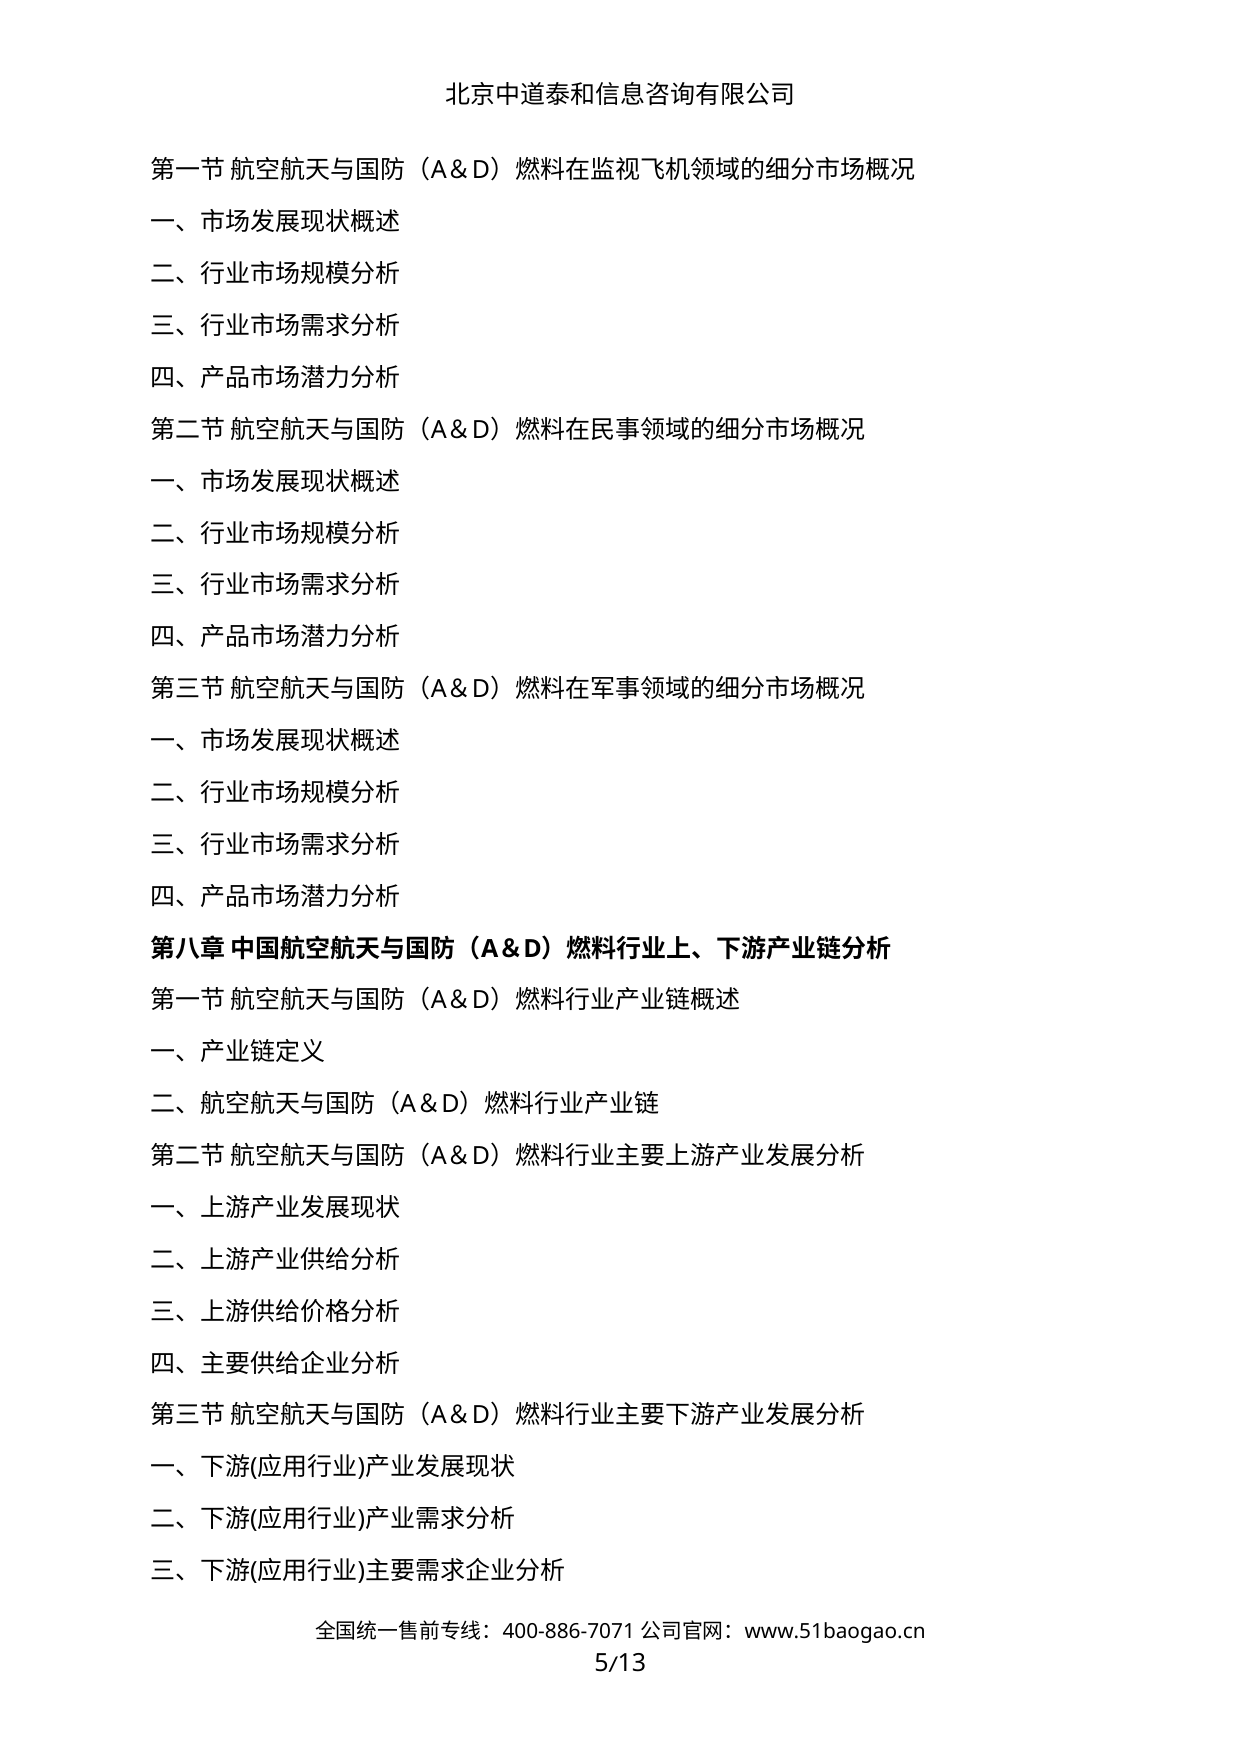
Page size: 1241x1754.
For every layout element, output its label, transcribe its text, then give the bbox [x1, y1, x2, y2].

text 二、行业市场规模分析 [150, 513, 1090, 549]
text 二、行业市场规模分析 [150, 254, 1090, 290]
text 第二节 航空航天与国防（A＆D）燃料在民事领域的细分市场概况 [150, 409, 1090, 446]
text 二、下游(应用行业)产业需求分析 [150, 1499, 1090, 1535]
text 一、市场发展现状概述 [150, 721, 1090, 757]
text 二、上游产业供给分析 [150, 1239, 1090, 1276]
text 四、产品市场潜力分析 [150, 617, 1090, 653]
text 一、上游产业发展现状 [150, 1187, 1090, 1224]
text 第二节 航空航天与国防（A＆D）燃料行业主要上游产业发展分析 [150, 1136, 1090, 1172]
text 一、下游(应用行业)产业发展现状 [150, 1447, 1090, 1483]
text 四、主要供给企业分析 [150, 1343, 1090, 1379]
text 三、行业市场需求分析 [150, 306, 1090, 342]
text 三、行业市场需求分析 [150, 824, 1090, 861]
text 一、市场发展现状概述 [150, 202, 1090, 238]
text 三、下游(应用行业)主要需求企业分析 [150, 1551, 1090, 1587]
text 二、航空航天与国防（A＆D）燃料行业产业链 [150, 1084, 1090, 1120]
text 二、行业市场规模分析 [150, 772, 1090, 809]
text 第八章 中国航空航天与国防（A＆D）燃料行业上、下游产业链分析 [150, 928, 1090, 964]
text 一、市场发展现状概述 [150, 461, 1090, 497]
text 四、产品市场潜力分析 [150, 876, 1090, 912]
text 第三节 航空航天与国防（A＆D）燃料行业主要下游产业发展分析 [150, 1395, 1090, 1431]
text 四、产品市场潜力分析 [150, 357, 1090, 394]
text 三、行业市场需求分析 [150, 565, 1090, 601]
text 第一节 航空航天与国防（A＆D）燃料在监视飞机领域的细分市场概况 [150, 150, 1090, 186]
text 第一节 航空航天与国防（A＆D）燃料行业产业链概述 [150, 980, 1090, 1016]
text 三、上游供给价格分析 [150, 1291, 1090, 1327]
text 第三节 航空航天与国防（A＆D）燃料在军事领域的细分市场概况 [150, 669, 1090, 705]
text 一、产业链定义 [150, 1032, 1090, 1068]
